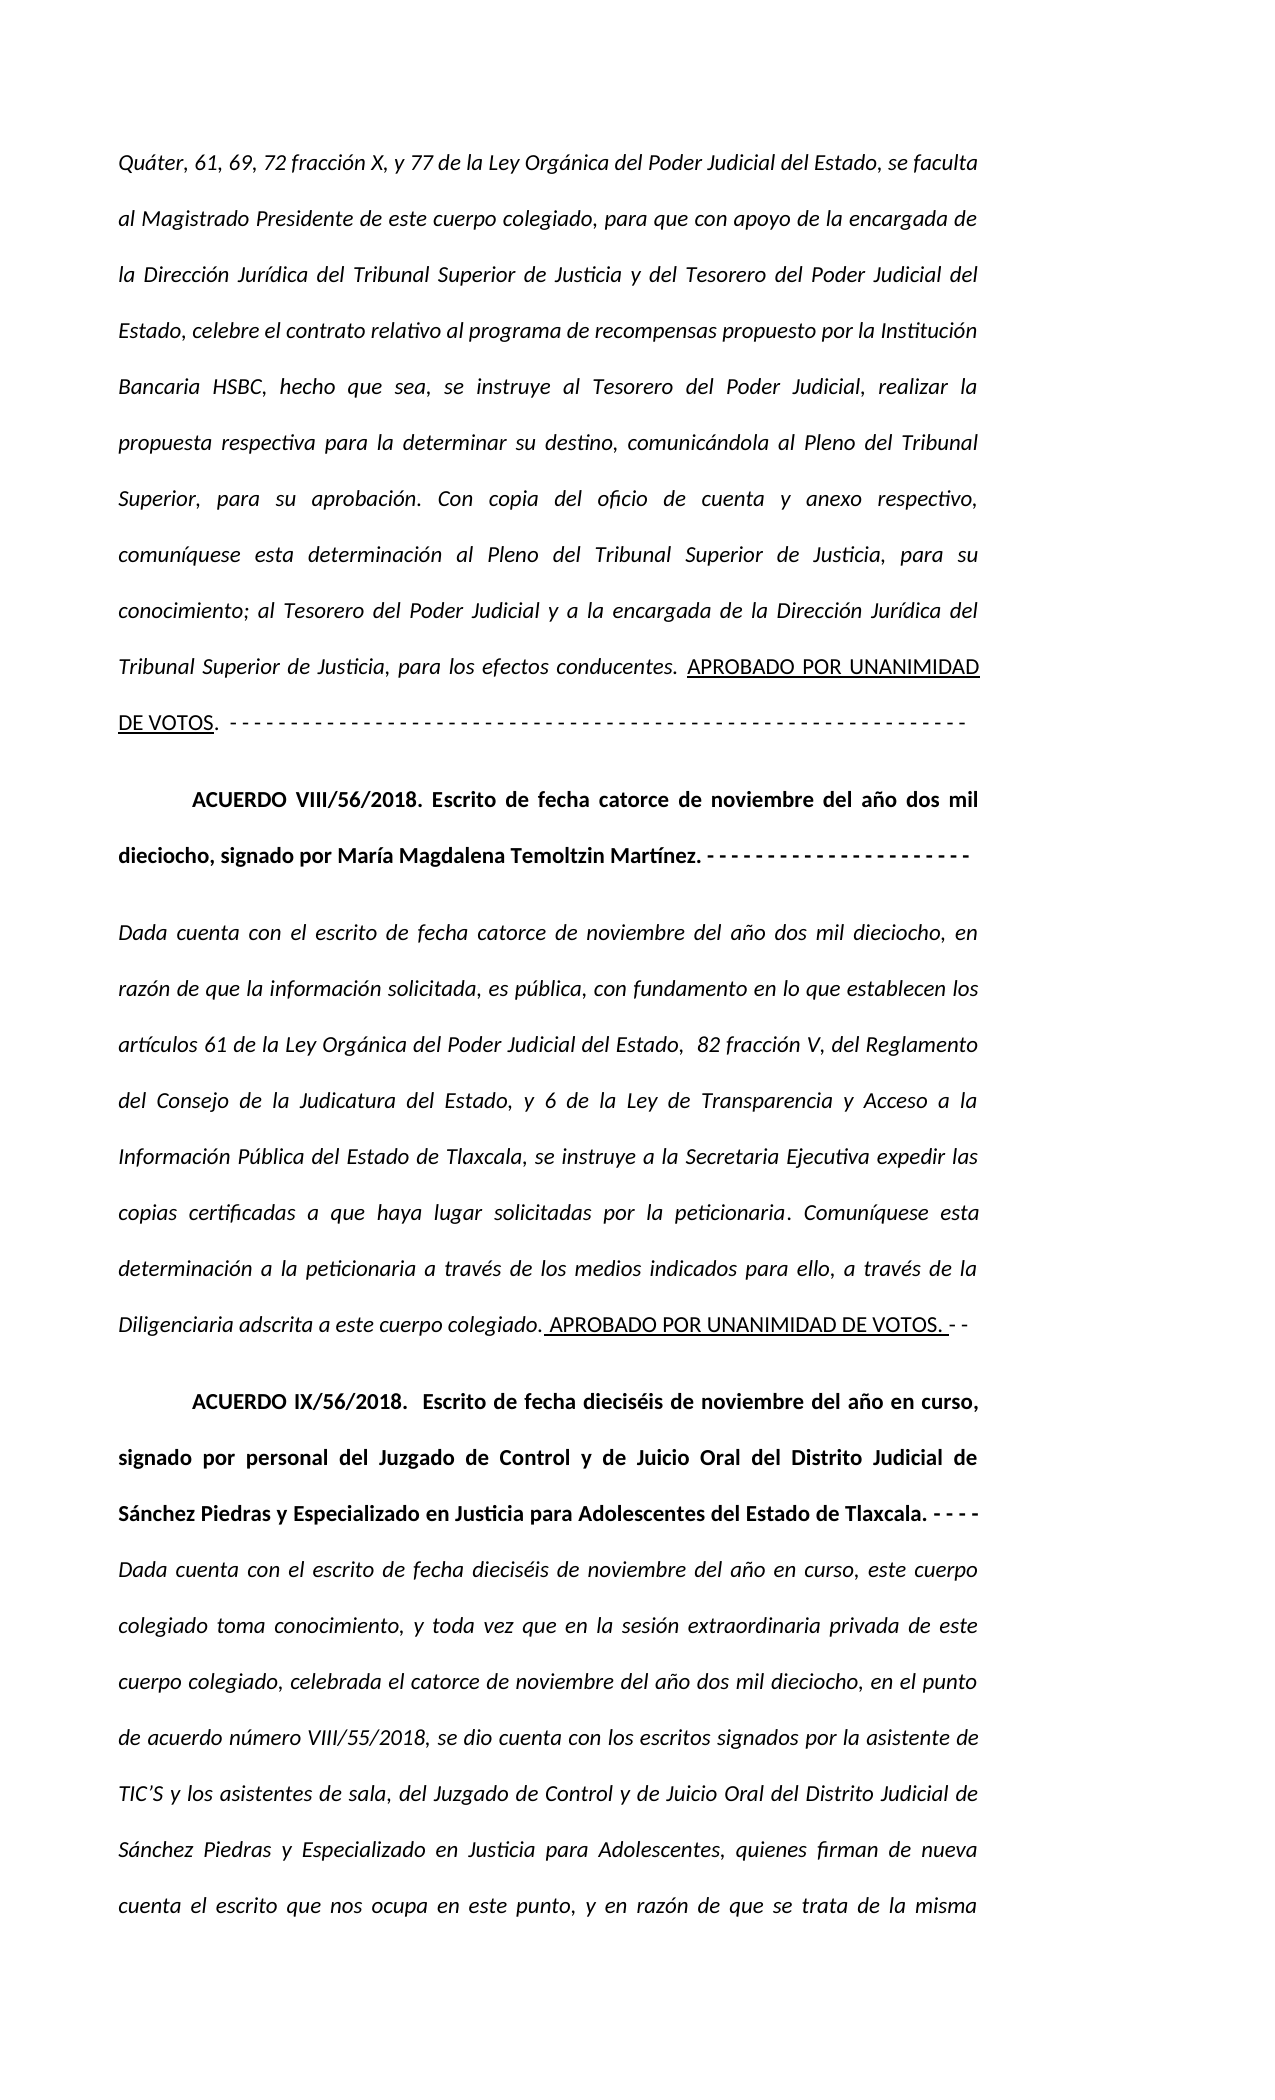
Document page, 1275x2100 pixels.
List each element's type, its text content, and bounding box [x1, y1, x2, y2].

text Dada cuenta con el escrito de fecha catorce de noviembre del año dos mil dieciocho, en razón de que la información solicitada, es pública, con fundamento en lo que establecen los artículos 61 de la Ley Orgánica del Poder Judicial del Estado, 82 fracción V, del Reglamento del Consejo de la Judicatura del Estado, y 6 de la Ley de Transparencia y Acceso a la Información Pública del Estado de Tlaxcala, se instruye a la Secretaria Ejecutiva expedir las copias certificadas a que haya lugar solicitadas por la peticionaria. Comuníquese esta determinación a la peticionaria a través de los medios indicados para ello, a través de la Diligenciaria adscrita a este cuerpo colegiado. APROBADO POR UNANIMIDAD DE VOTOS. - - [118, 918, 980, 1338]
text ACUERDO VIII/56/2018. Escrito de fecha catorce de noviembre del año dos mil dieciocho, signado por María Magdalena Temoltzin Martínez. - - - - - - - - - - - - - - - - - - - - - - [118, 785, 980, 869]
